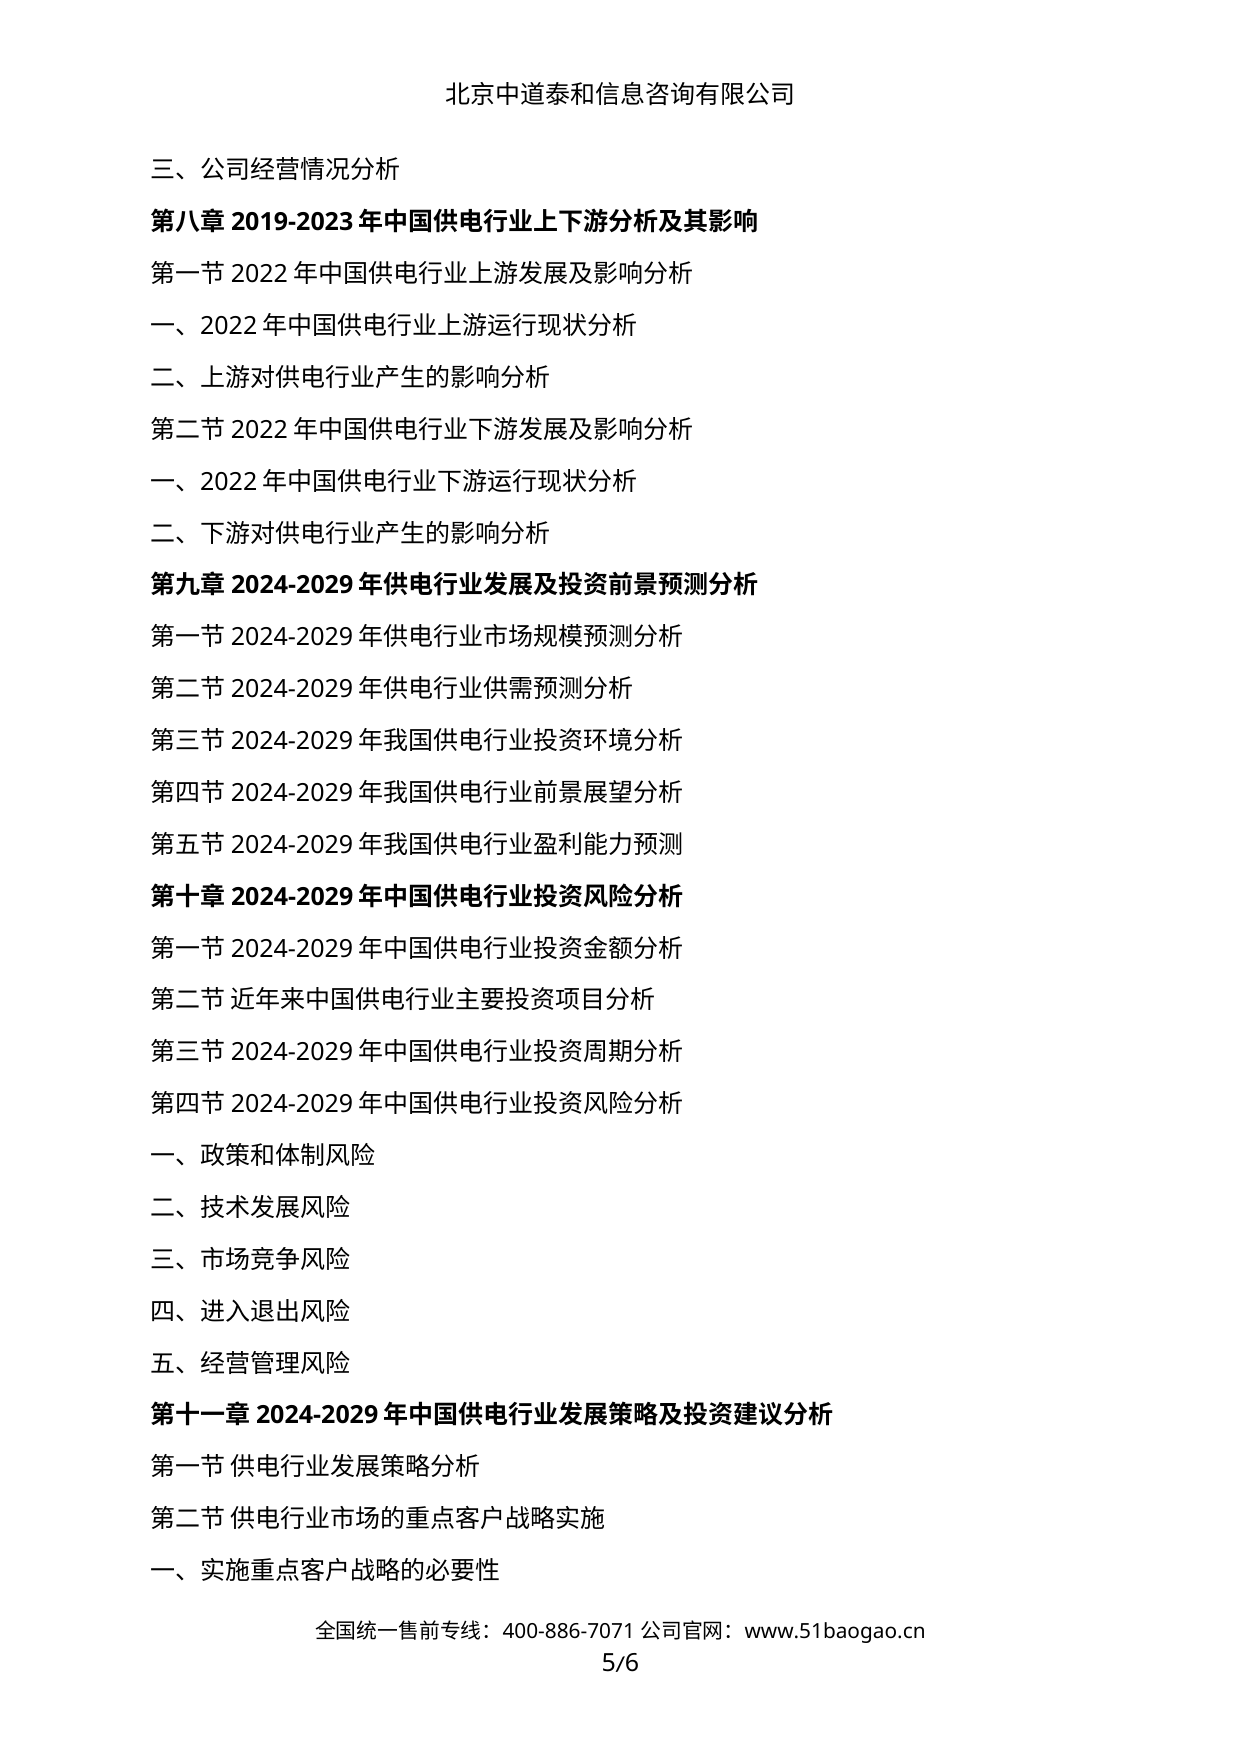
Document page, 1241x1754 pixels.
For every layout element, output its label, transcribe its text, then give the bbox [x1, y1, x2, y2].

text 第二节 2022年中国供电行业下游发展及影响分析 [150, 409, 1090, 446]
text 第五节 2024-2029年我国供电行业盈利能力预测 [150, 824, 1090, 861]
text 第一节 供电行业发展策略分析 [150, 1447, 1090, 1483]
text 第二节 2024-2029年供电行业供需预测分析 [150, 669, 1090, 705]
text 第一节 2024-2029年中国供电行业投资金额分析 [150, 928, 1090, 964]
text 一、政策和体制风险 [150, 1136, 1090, 1172]
text 第一节 2022年中国供电行业上游发展及影响分析 [150, 254, 1090, 290]
text 第二节 供电行业市场的重点客户战略实施 [150, 1499, 1090, 1535]
text 第三节 2024-2029年中国供电行业投资周期分析 [150, 1032, 1090, 1068]
text 一、实施重点客户战略的必要性 [150, 1551, 1090, 1587]
text 第三节 2024-2029年我国供电行业投资环境分析 [150, 721, 1090, 757]
text 第四节 2024-2029年中国供电行业投资风险分析 [150, 1084, 1090, 1120]
text 第二节 近年来中国供电行业主要投资项目分析 [150, 980, 1090, 1016]
text 二、技术发展风险 [150, 1187, 1090, 1224]
text 一、2022年中国供电行业上游运行现状分析 [150, 306, 1090, 342]
text 一、2022年中国供电行业下游运行现状分析 [150, 461, 1090, 497]
text 第一节 2024-2029年供电行业市场规模预测分析 [150, 617, 1090, 653]
text 第四节 2024-2029年我国供电行业前景展望分析 [150, 772, 1090, 809]
text 二、上游对供电行业产生的影响分析 [150, 357, 1090, 394]
text 三、市场竞争风险 [150, 1239, 1090, 1276]
text 第八章 2019-2023年中国供电行业上下游分析及其影响 [150, 202, 1090, 238]
text 五、经营管理风险 [150, 1343, 1090, 1379]
text 第十章 2024-2029年中国供电行业投资风险分析 [150, 876, 1090, 912]
text 四、进入退出风险 [150, 1291, 1090, 1327]
text 第九章 2024-2029年供电行业发展及投资前景预测分析 [150, 565, 1090, 601]
text 三、公司经营情况分析 [150, 150, 1090, 186]
text 第十一章 2024-2029年中国供电行业发展策略及投资建议分析 [150, 1395, 1090, 1431]
text 二、下游对供电行业产生的影响分析 [150, 513, 1090, 549]
